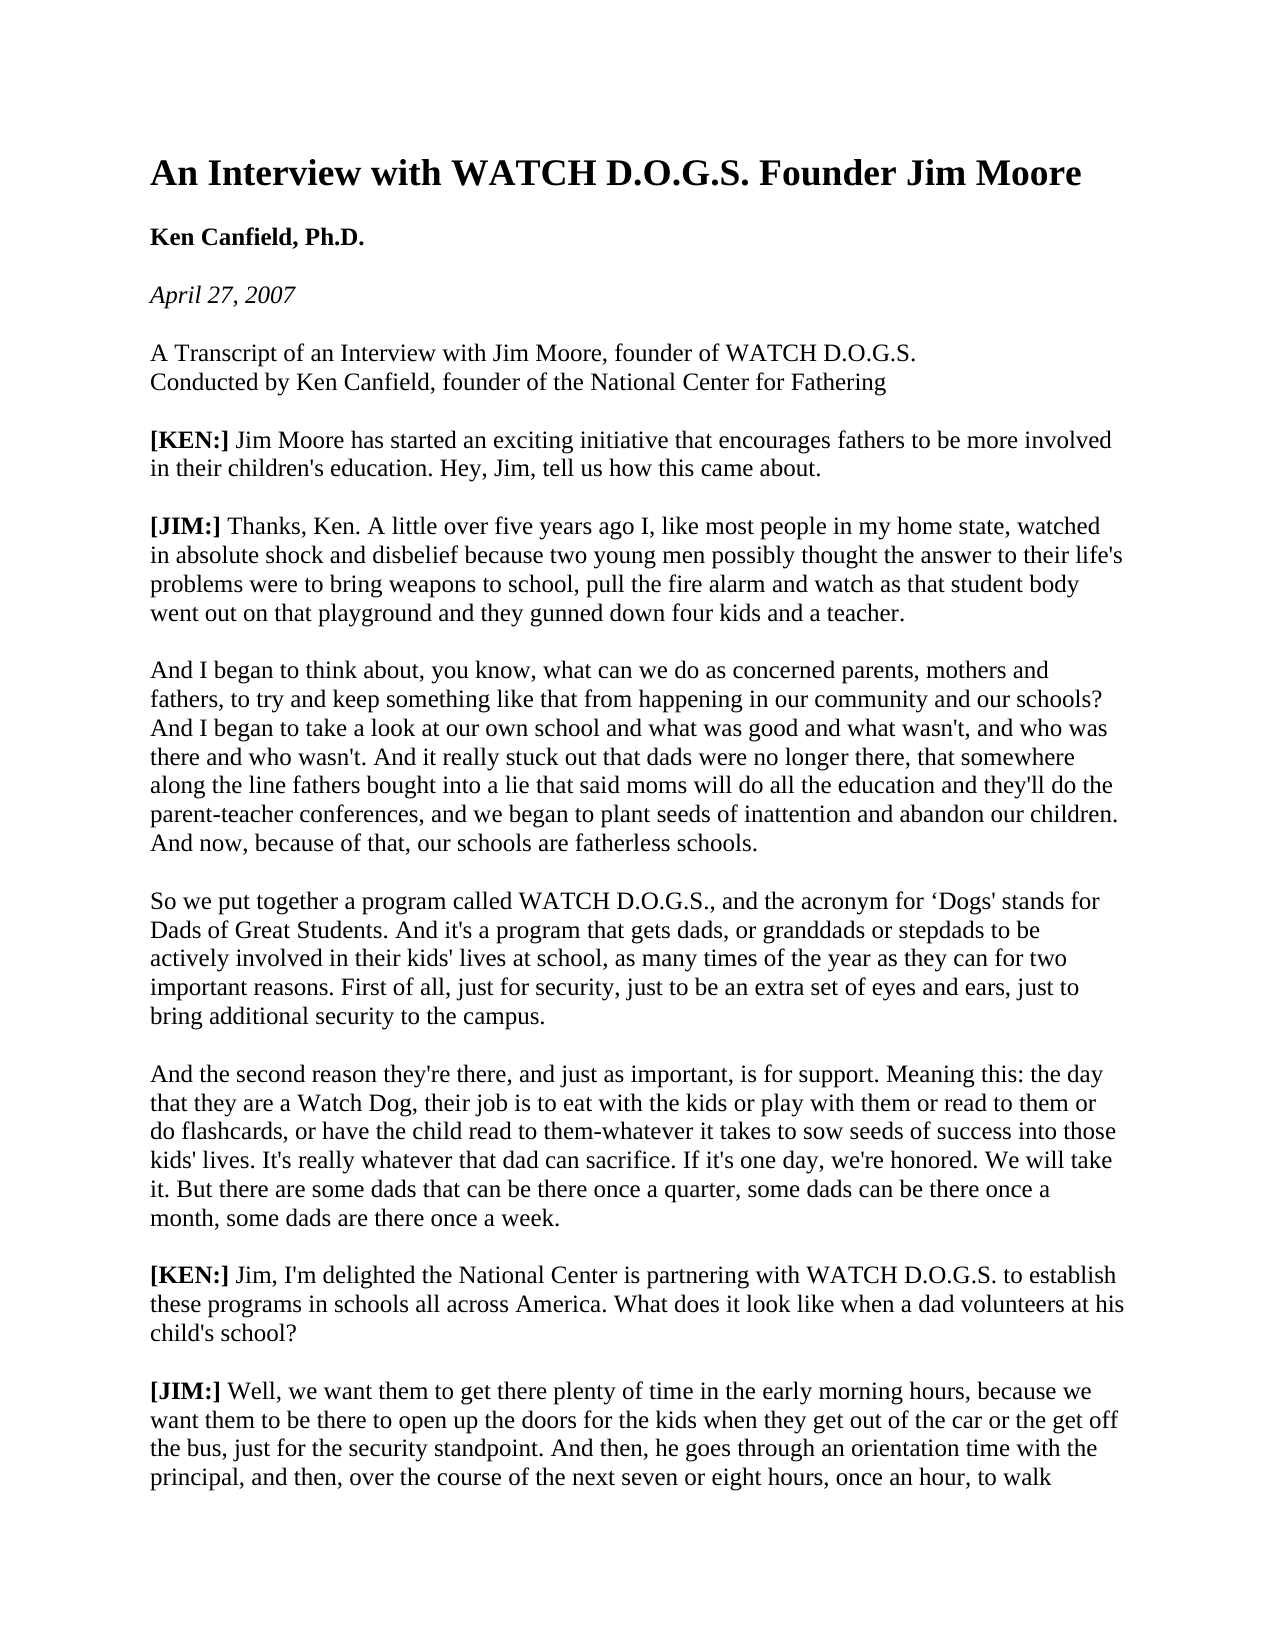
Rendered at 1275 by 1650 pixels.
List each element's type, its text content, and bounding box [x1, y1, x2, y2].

text Ken Canfield, Ph.D. [150, 222, 1125, 251]
text [KEN:] Jim, I'm delighted the National Center is partnering with WATCH D.O.G.S. to establish these programs in schools all across America. What does it look like when a dad volunteers at his child's school? [150, 1261, 1125, 1347]
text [150, 1376, 1125, 1491]
text April 27, 2007 [150, 280, 1125, 309]
text So we put together a program called WATCH D.O.G.S., and the acronym for ‘Dogs' stands for Dads of Great Students. And it's a program that gets dads, or granddads or stepdads to be actively involved in their kids' lives at school, as many times of the year as they can for two important reasons. First of all, just for security, just to be an extra set of eyes and ears, just to bring additional security to the campus. [150, 886, 1125, 1030]
text [JIM:] Thanks, Ken. A little over five years ago I, like most people in my home state, watched in absolute shock and disbelief because two young men possibly thought the answer to their life's problems were to bring weapons to school, pull the fire alarm and watch as that student body went out on that playground and they gunned down four kids and a teacher. [150, 511, 1125, 626]
text A Transcript of an Interview with Jim Moore, founder of WATCH D.O.G.S. Conducted by Ken Canfield, founder of the National Center for Fathering [150, 338, 1125, 396]
text [KEN:] Jim Moore has started an exciting initiative that encourages fathers to be more involved in their children's education. Hey, Jim, tell us how this came about. [150, 425, 1125, 482]
text An Interview with WATCH D.O.G.S. Founder Jim Moore [150, 150, 1125, 193]
text And the second reason they're there, and just as important, is for support. Meaning this: the day that they are a Watch Dog, their job is to eat with the kids or play with them or read to them or do flashcards, or have the child read to them-whatever it takes to sow seeds of success into those kids' lives. It's really whatever that dad can sacrifice. If it's one day, we're honored. We will take it. But there are some dads that can be there once a quarter, some dads can be there once a month, some dads are there once a week. [150, 1059, 1125, 1231]
text And I began to think about, you know, what can we do as concerned parents, mothers and fathers, to try and keep something like that from happening in our community and our schools? And I began to take a look at our own school and what was good and what wasn't, and who was there and who wasn't. And it really stuck out that dads were no longer there, that somewhere along the line fathers bought into a lie that said moms will do all the education and they'll do the parent-teacher conferences, and we began to plant seeds of inattention and abandon our children. And now, because of that, our schools are fatherless schools. [150, 656, 1125, 857]
